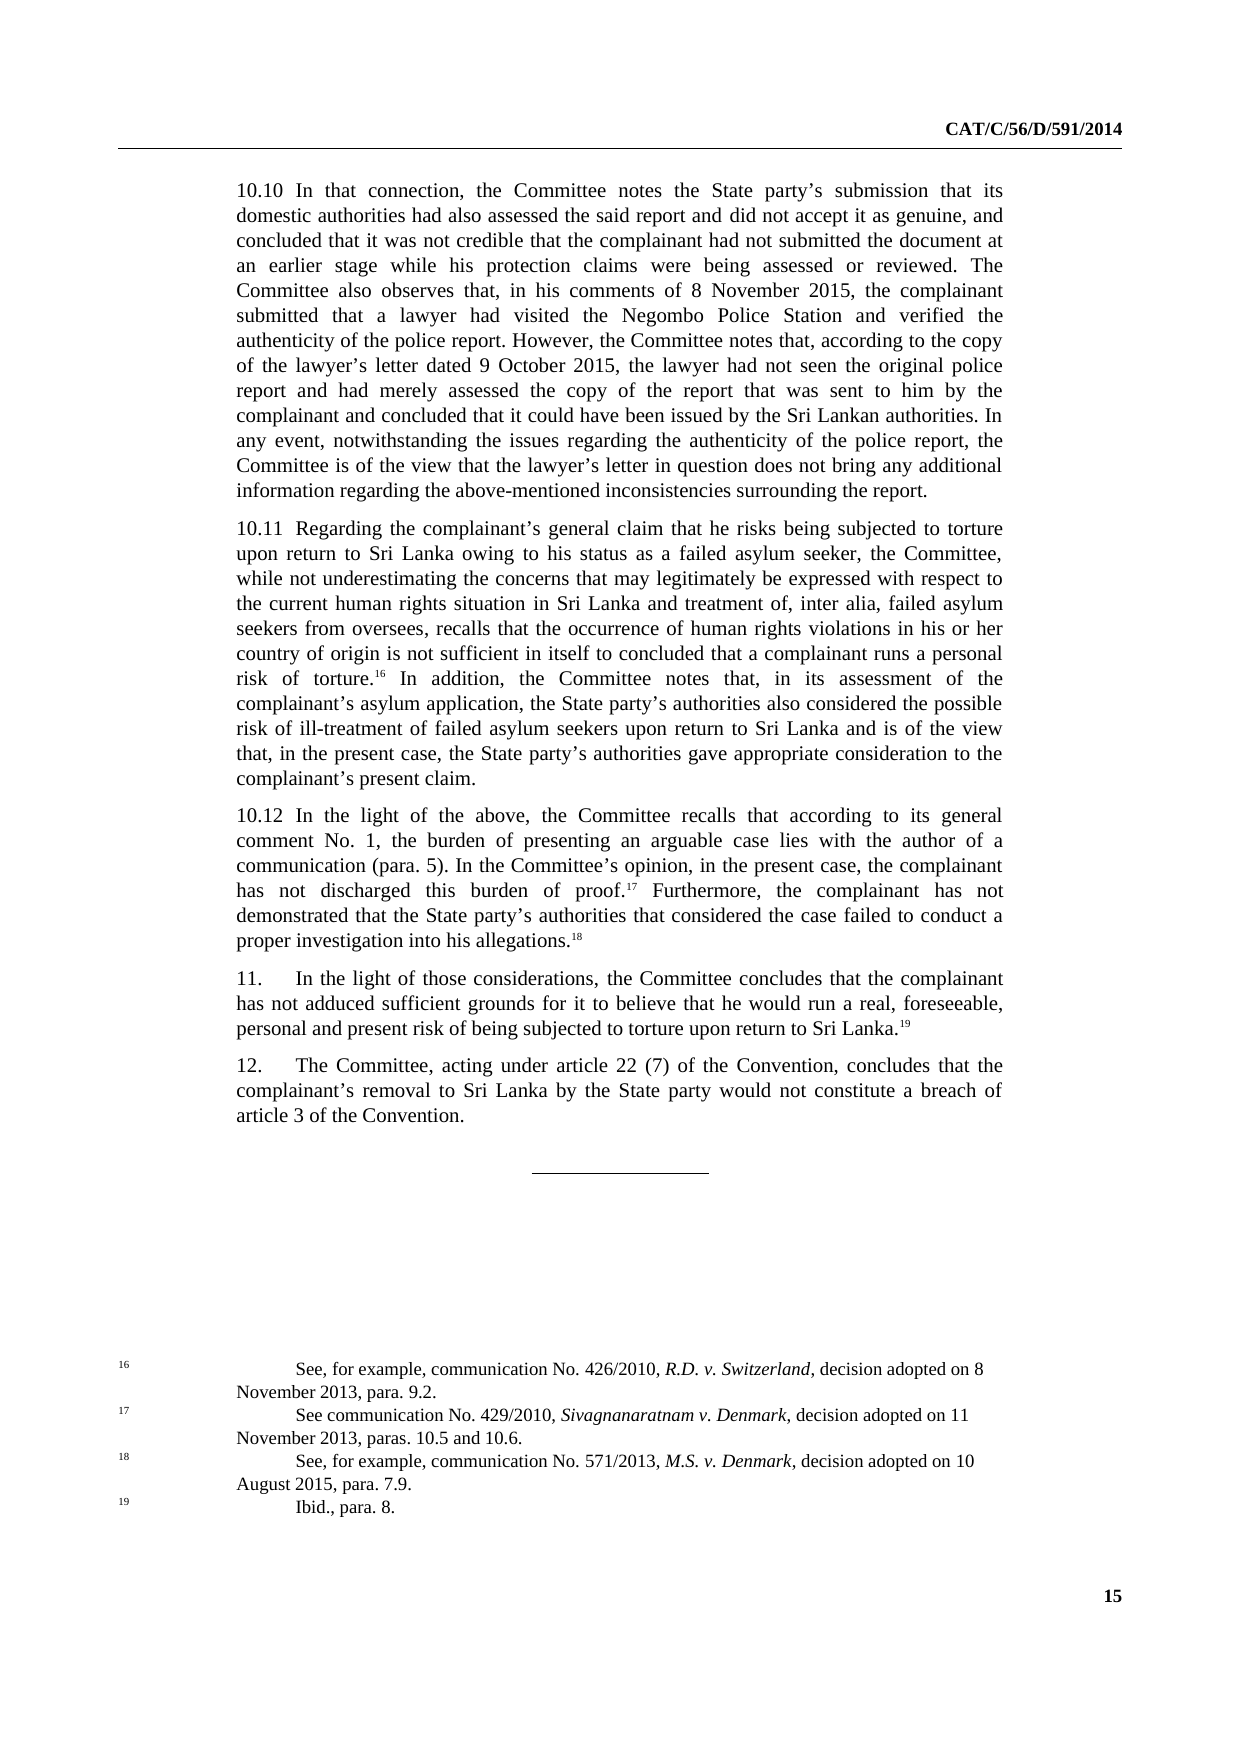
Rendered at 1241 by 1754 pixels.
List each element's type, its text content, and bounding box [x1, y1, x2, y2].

text 11. In the light of those considerations, the Committee concludes that the complainant has not adduced sufficient grounds for it to believe that he would run a real, foreseeable, personal and present risk of being subjected to torture upon return to Sri Lanka. [236, 965, 1004, 1040]
text 10.12 In the light of the above, the Committee recalls that according to its general comment No. 1, the burden of presenting an arguable case lies with the author of a communication (para. 5). In the Committee’s opinion, in the present case, the complainant has not discharged this burden of proof. Furthermore, the complainant has not demonstrated that the State party’s authorities that considered the case failed to conduct a proper investigation into his allegations. [236, 802, 1004, 952]
text 12. The Committee, acting under article 22 (7) of the Convention, concludes that the complainant’s removal to Sri Lanka by the State party would not constitute a breach of article 3 of the Convention. [236, 1052, 1004, 1127]
text 10.10 In that connection, the Committee notes the State party’s submission that its domestic authorities had also assessed the said report and did not accept it as genuine, and concluded that it was not credible that the complainant had not submitted the document at an earlier stage while his protection claims were being assessed or reviewed. The Committee also observes that, in his comments of 8 November 2015, the complainant submitted that a lawyer had visited the Negombo Police Station and verified the authenticity of the police report. However, the Committee notes that, according to the copy of the lawyer’s letter dated 9 October 2015, the lawyer had not seen the original police report and had merely assessed the copy of the report that was sent to him by the complainant and concluded that it could have been issued by the Sri Lankan authorities. In any event, notwithstanding the issues regarding the authenticity of the police report, the Committee is of the view that the lawyer’s letter in question does not bring any additional information regarding the above-mentioned inconsistencies surrounding the report. [236, 177, 1004, 502]
text 10.11 Regarding the complainant’s general claim that he risks being subjected to torture upon return to Sri Lanka owing to his status as a failed asylum seeker, the Committee, while not underestimating the concerns that may legitimately be expressed with respect to the current human rights situation in Sri Lanka and treatment of, inter alia, failed asylum seekers from oversees, recalls that the occurrence of human rights violations in his or her country of origin is not sufficient in itself to concluded that a complainant runs a personal risk of torture. In addition, the Committee notes that, in its assessment of the complainant’s asylum application, the State party’s authorities also considered the possible risk of ill-treatment of failed asylum seekers upon return to Sri Lanka and is of the view that, in the present case, the State party’s authorities gave appropriate consideration to the complainant’s present claim. [236, 515, 1004, 790]
